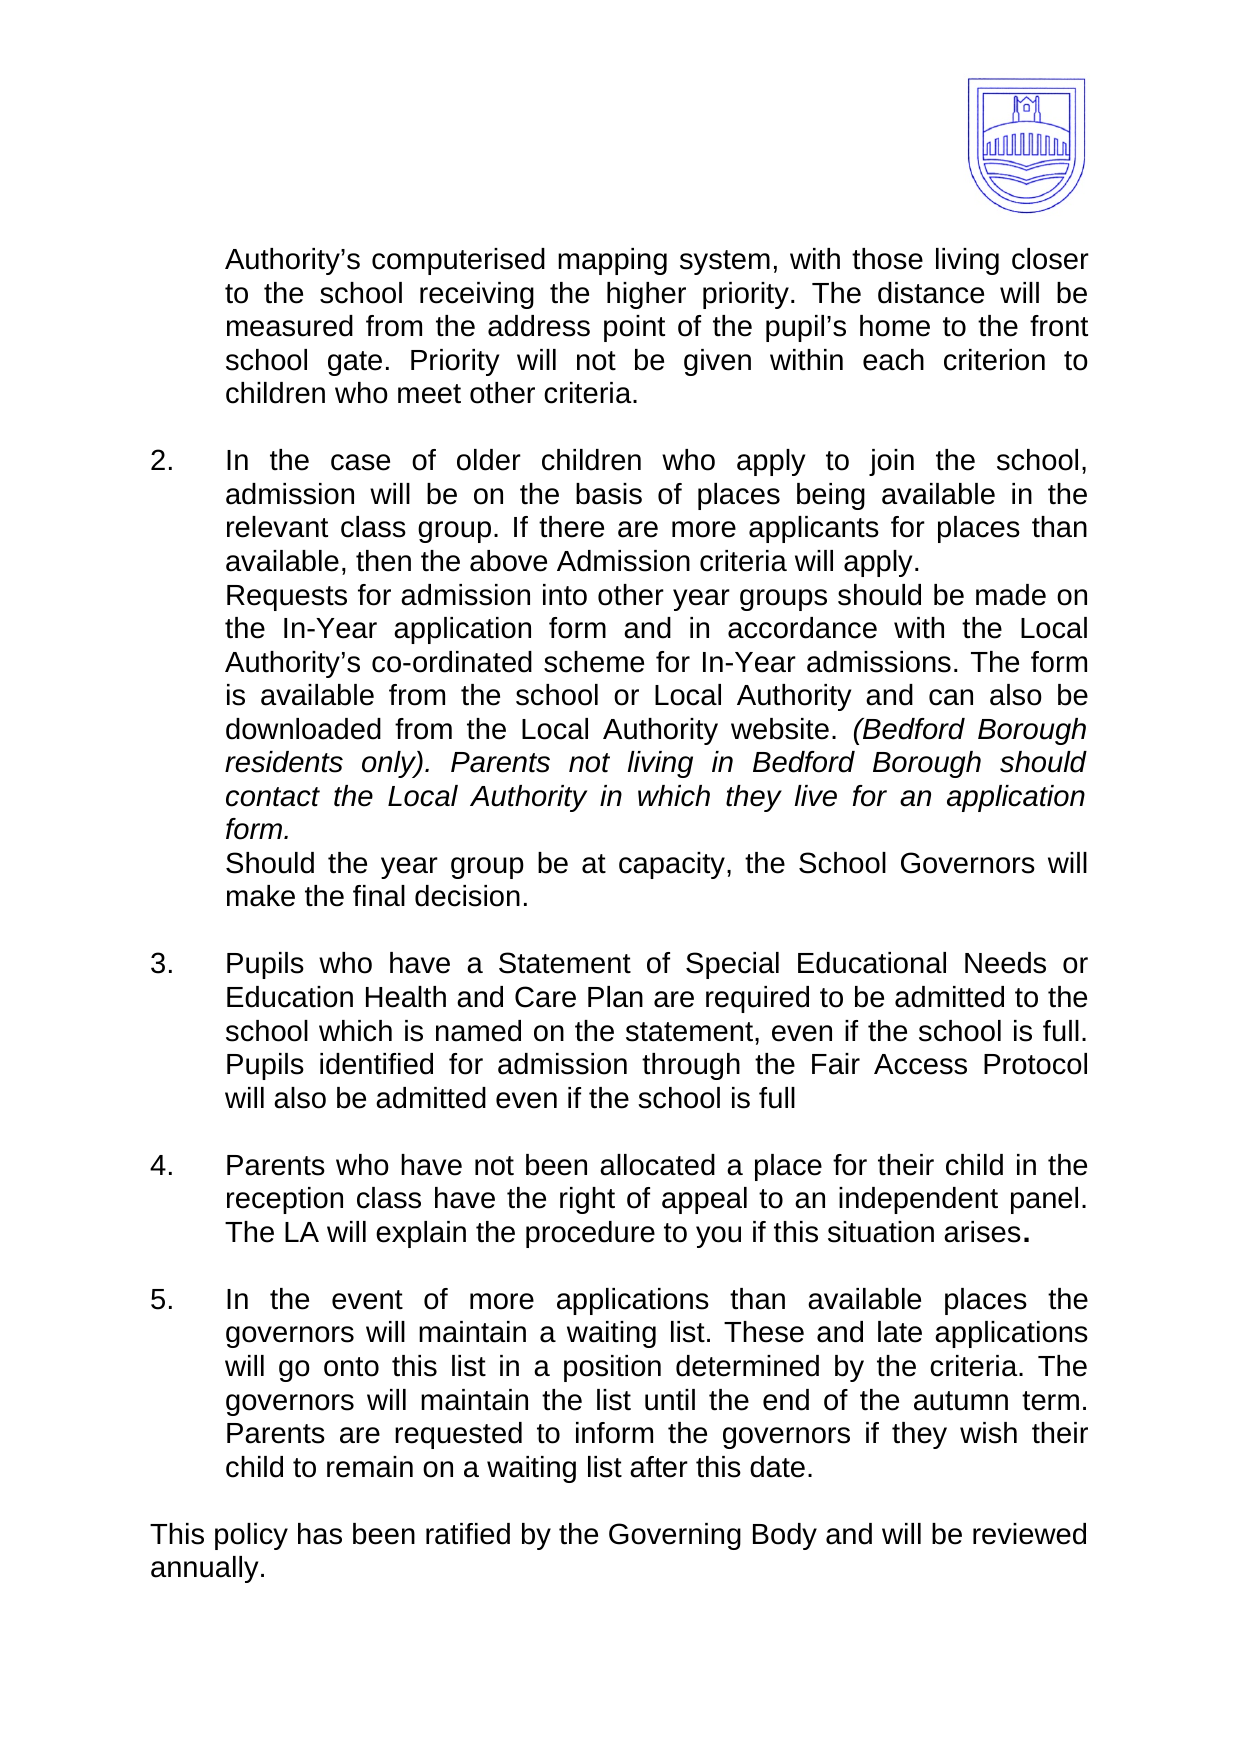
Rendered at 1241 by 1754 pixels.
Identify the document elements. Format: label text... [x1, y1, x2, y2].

list Parents who have not been allocated a place for their child in the reception class have the right of appeal to an independent panel. The LA will explain the procedure to you if this situation arises. [150, 1148, 1090, 1248]
picture [963, 73, 1091, 218]
list In the event of more applications than available places the governors will maintain a waiting list. These and late applications will go onto this list in a position determined by the criteria. The governors will maintain the list until the end of the autumn term. Parents are requested to inform the governors if they wish their child to remain on a waiting list after this date. [150, 1282, 1090, 1483]
list Pupils who have a Statement of Special Educational Needs or Education Health and Care Plan are required to be admitted to the school which is named on the statement, even if the school is full. Pupils identified for admission through the Fair Access Protocol will also be admitted even if the school is full [150, 946, 1090, 1114]
text Requests for admission into other year groups should be made on the In-Year application form and in accordance with the Local Authority’s co-ordinated scheme for In-Year admissions. The form is available from the school or Local Authority and can also be downloaded from the Local Authority website. (Bedford Borough residents only). Parents not living in Bedford Borough should contact the Local Authority in which they live for an application form. [225, 577, 1090, 846]
text 2. In the case of older children who apply to join the school, admission will be on the basis of places being available in the relevant class group. If there are more applicants for places than available, then the above Admission criteria will apply. [150, 443, 1090, 577]
text Should the year group be at capacity, the School Governors will make the final decision. [225, 846, 1090, 913]
text This policy has been ratified by the Governing Body and will be reviewed annually. [150, 1517, 1090, 1584]
